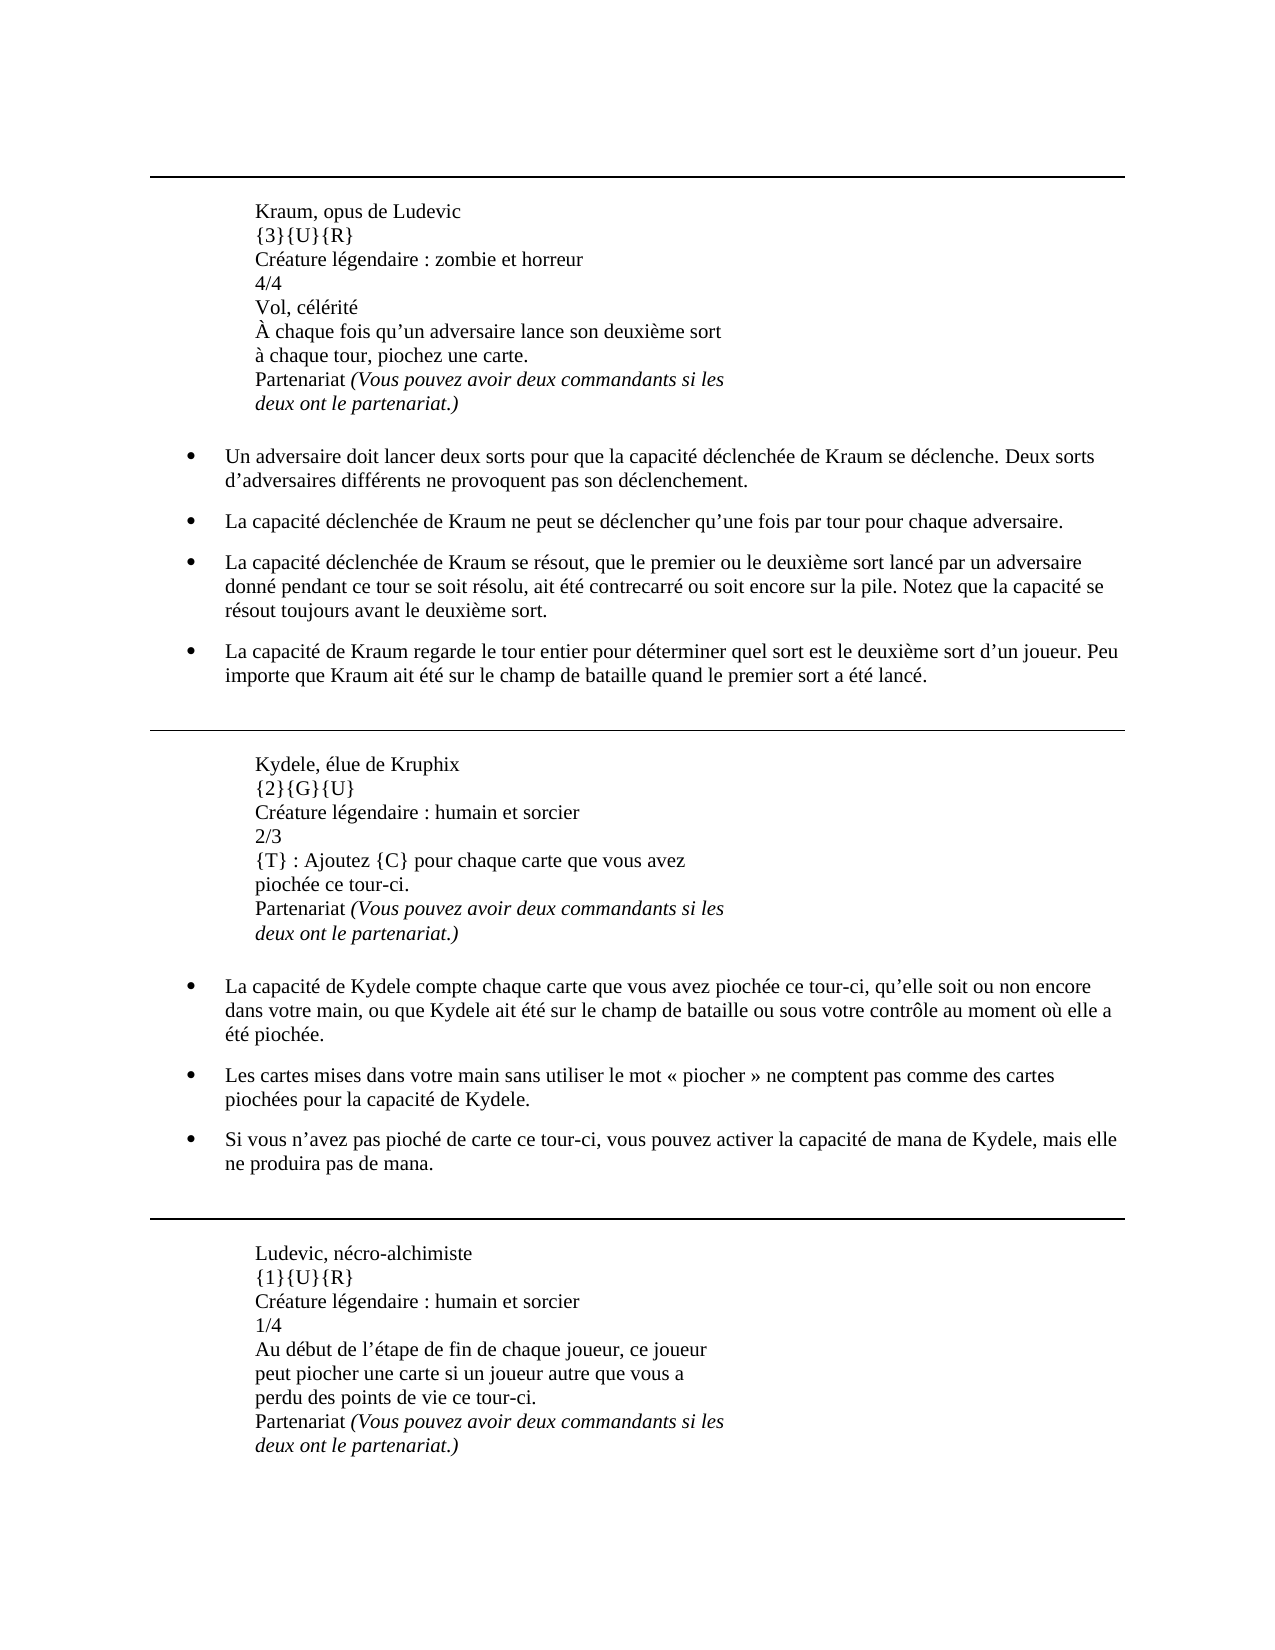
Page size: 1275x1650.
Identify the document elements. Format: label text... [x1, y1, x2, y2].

text Les cartes mises dans votre main sans utiliser le mot « piocher » ne comptent pas comme des cartes piochées pour la capacité de Kydele. [187, 1062, 1125, 1111]
text La capacité de Kraum regarde le tour entier pour déterminer quel sort est le deuxième sort d’un joueur. Peu importe que Kraum ait été sur le champ de bataille quand le premier sort a été lancé. [187, 639, 1125, 687]
text Ludevic, nécro-alchimiste {1}{U}{R} Créature légendaire : humain et sorcier 1/4 Au début de l’étape de fin de chaque joueur, ce joueur peut piocher une carte si un joueur autre que vous a perdu des points de vie ce tour-ci. Partenariat (Vous pouvez avoir deux commandants si les deux ont le partenariat.) [255, 1241, 735, 1457]
text La capacité de Kydele compte chaque carte que vous avez piochée ce tour-ci, qu’elle soit ou non encore dans votre main, ou que Kydele ait été sur le champ de bataille ou sous votre contrôle au moment où elle a été piochée. [187, 974, 1125, 1046]
text La capacité déclenchée de Kraum ne peut se déclencher qu’une fois par tour pour chaque adversaire. [187, 509, 1125, 533]
text Si vous n’avez pas pioché de carte ce tour-ci, vous pouvez activer la capacité de mana de Kydele, mais elle ne produira pas de mana. [187, 1127, 1125, 1175]
text La capacité déclenchée de Kraum se résout, que le premier ou le deuxième sort lancé par un adversaire donné pendant ce tour se soit résolu, ait été contrecarré ou soit encore sur la pile. Notez que la capacité se résout toujours avant le deuxième sort. [187, 550, 1125, 622]
text Kraum, opus de Ludevic {3}{U}{R} Créature légendaire : zombie et horreur 4/4 Vol, célérité À chaque fois qu’un adversaire lance son deuxième sort à chaque tour, piochez une carte. Partenariat (Vous pouvez avoir deux commandants si les deux ont le partenariat.) [255, 198, 735, 415]
text Un adversaire doit lancer deux sorts pour que la capacité déclenchée de Kraum se déclenche. Deux sorts d’adversaires différents ne provoquent pas son déclenchement. [187, 444, 1125, 492]
text Kydele, élue de Kruphix {2}{G}{U} Créature légendaire : humain et sorcier 2/3 {T} : Ajoutez {C} pour chaque carte que vous avez piochée ce tour-ci. Partenariat (Vous pouvez avoir deux commandants si les deux ont le partenariat.) [255, 752, 735, 944]
